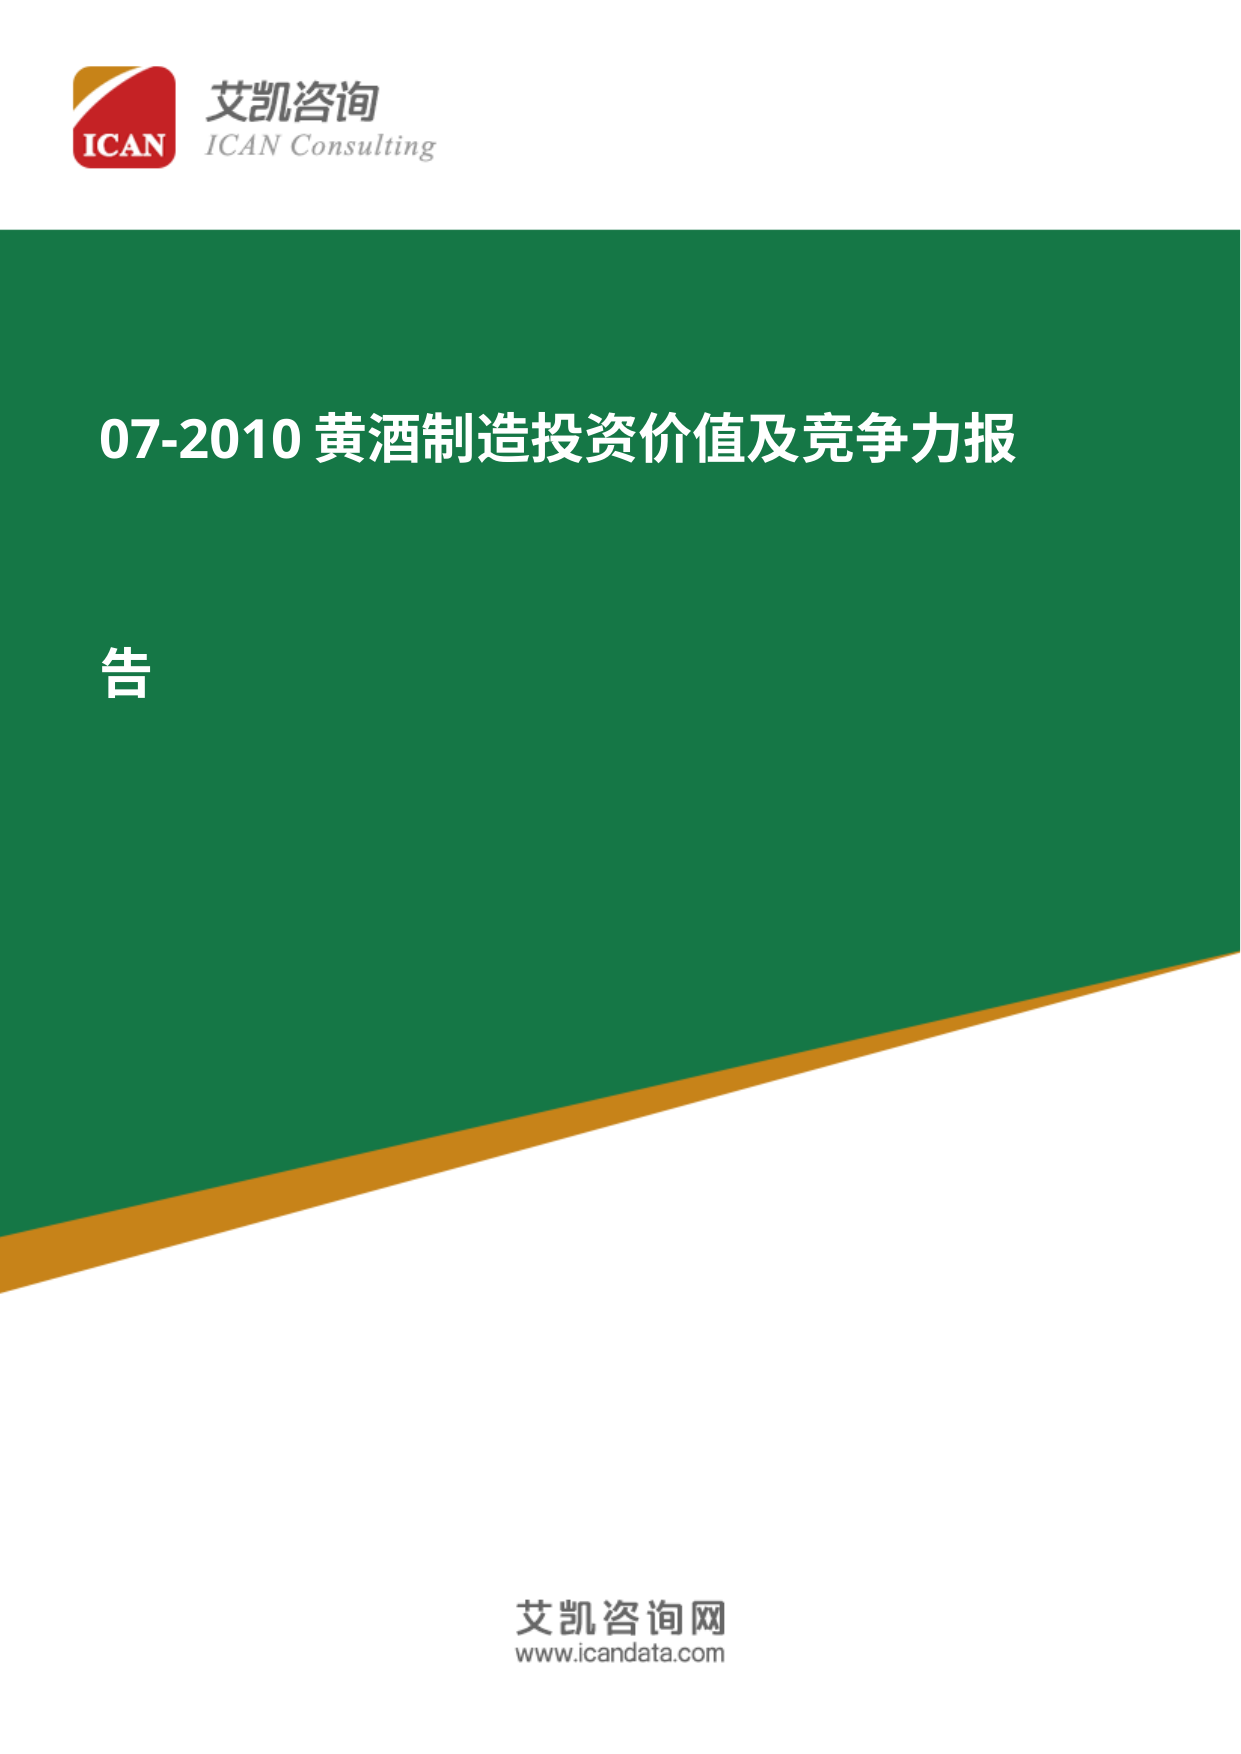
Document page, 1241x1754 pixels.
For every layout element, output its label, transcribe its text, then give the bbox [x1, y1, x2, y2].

subtitle 07-2010黄酒制造投资价值及竞争力报告 [99, 386, 1053, 718]
picture [0, 5, 1241, 1754]
